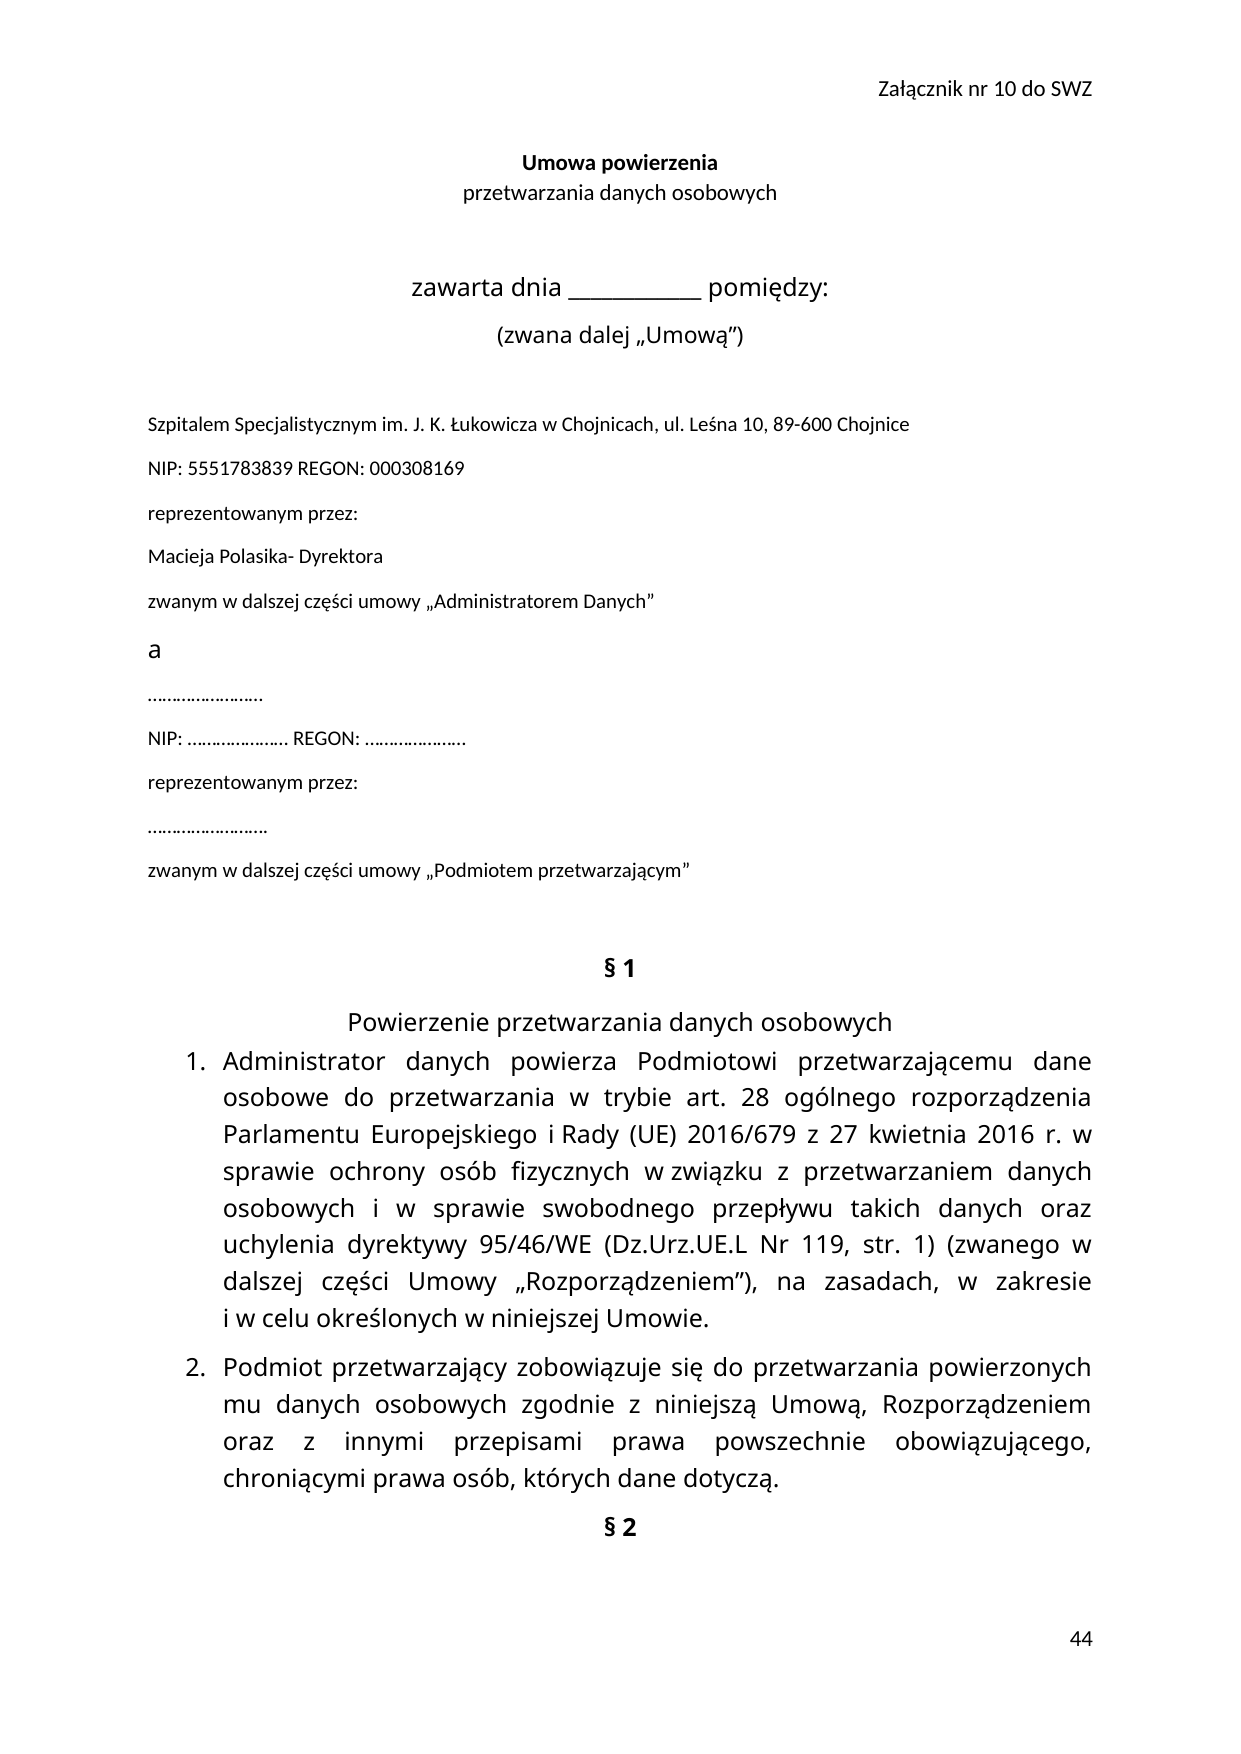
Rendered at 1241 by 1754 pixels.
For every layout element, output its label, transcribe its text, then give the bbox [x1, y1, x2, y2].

subtitle Powierzenie przetwarzania danych osobowych [148, 1004, 1093, 1038]
text NIP: 5551783839 REGON: 000308169 [148, 456, 1093, 481]
text …………………… [148, 681, 1093, 707]
text Macieja Polasika- Dyrektora [148, 544, 1093, 569]
list Administrator danych powierza Podmiotowi przetwarzającemu dane osobowe do przetwarzania w trybie art. 28 ogólnego rozporządzenia Parlamentu Europejskiego i Rady (UE) 2016/679 z 27 kwietnia 2016 r. w sprawie ochrony osób fizycznych w związku z przetwarzaniem danych osobowych i w sprawie swobodnego przepływu takich danych oraz uchylenia dyrektywy 95/46/WE (Dz.Urz.UE.L Nr 119, str. 1) (zwanego w dalszej części Umowy „Rozporządzeniem”), na zasadach, w zakresie i w celu określonych w niniejszej Umowie. [185, 1043, 1093, 1335]
list Podmiot przetwarzający zobowiązuje się do przetwarzania powierzonych mu danych osobowych zgodnie z niniejszą Umową, Rozporządzeniem oraz z innymi przepisami prawa powszechnie obowiązującego, chroniącymi prawa osób, których dane dotyczą. [185, 1350, 1093, 1494]
text ……………………. [148, 813, 1093, 839]
text reprezentowanym przez: [148, 769, 1093, 795]
text Umowa powierzenia przetwarzania danych osobowych [148, 148, 1093, 206]
text a [148, 632, 1093, 666]
text Szpitalem Specjalistycznym im. J. K. Łukowicza w Chojnicach, ul. Leśna 10, 89-600 Chojnice [148, 412, 1093, 437]
text (zwana dalej „Umową”) [148, 319, 1093, 350]
text NIP: ………………… REGON: ………………… [148, 725, 1093, 751]
text § 1 [148, 951, 1093, 985]
text reprezentowanym przez: [148, 500, 1093, 525]
text zawarta dnia ____________ pomiędzy: [148, 270, 1093, 304]
text zwanym w dalszej części umowy „Podmiotem przetwarzającym” [148, 857, 1093, 883]
text zwanym w dalszej części umowy „Administratorem Danych” [148, 588, 1093, 613]
text § 2 [148, 1509, 1093, 1544]
